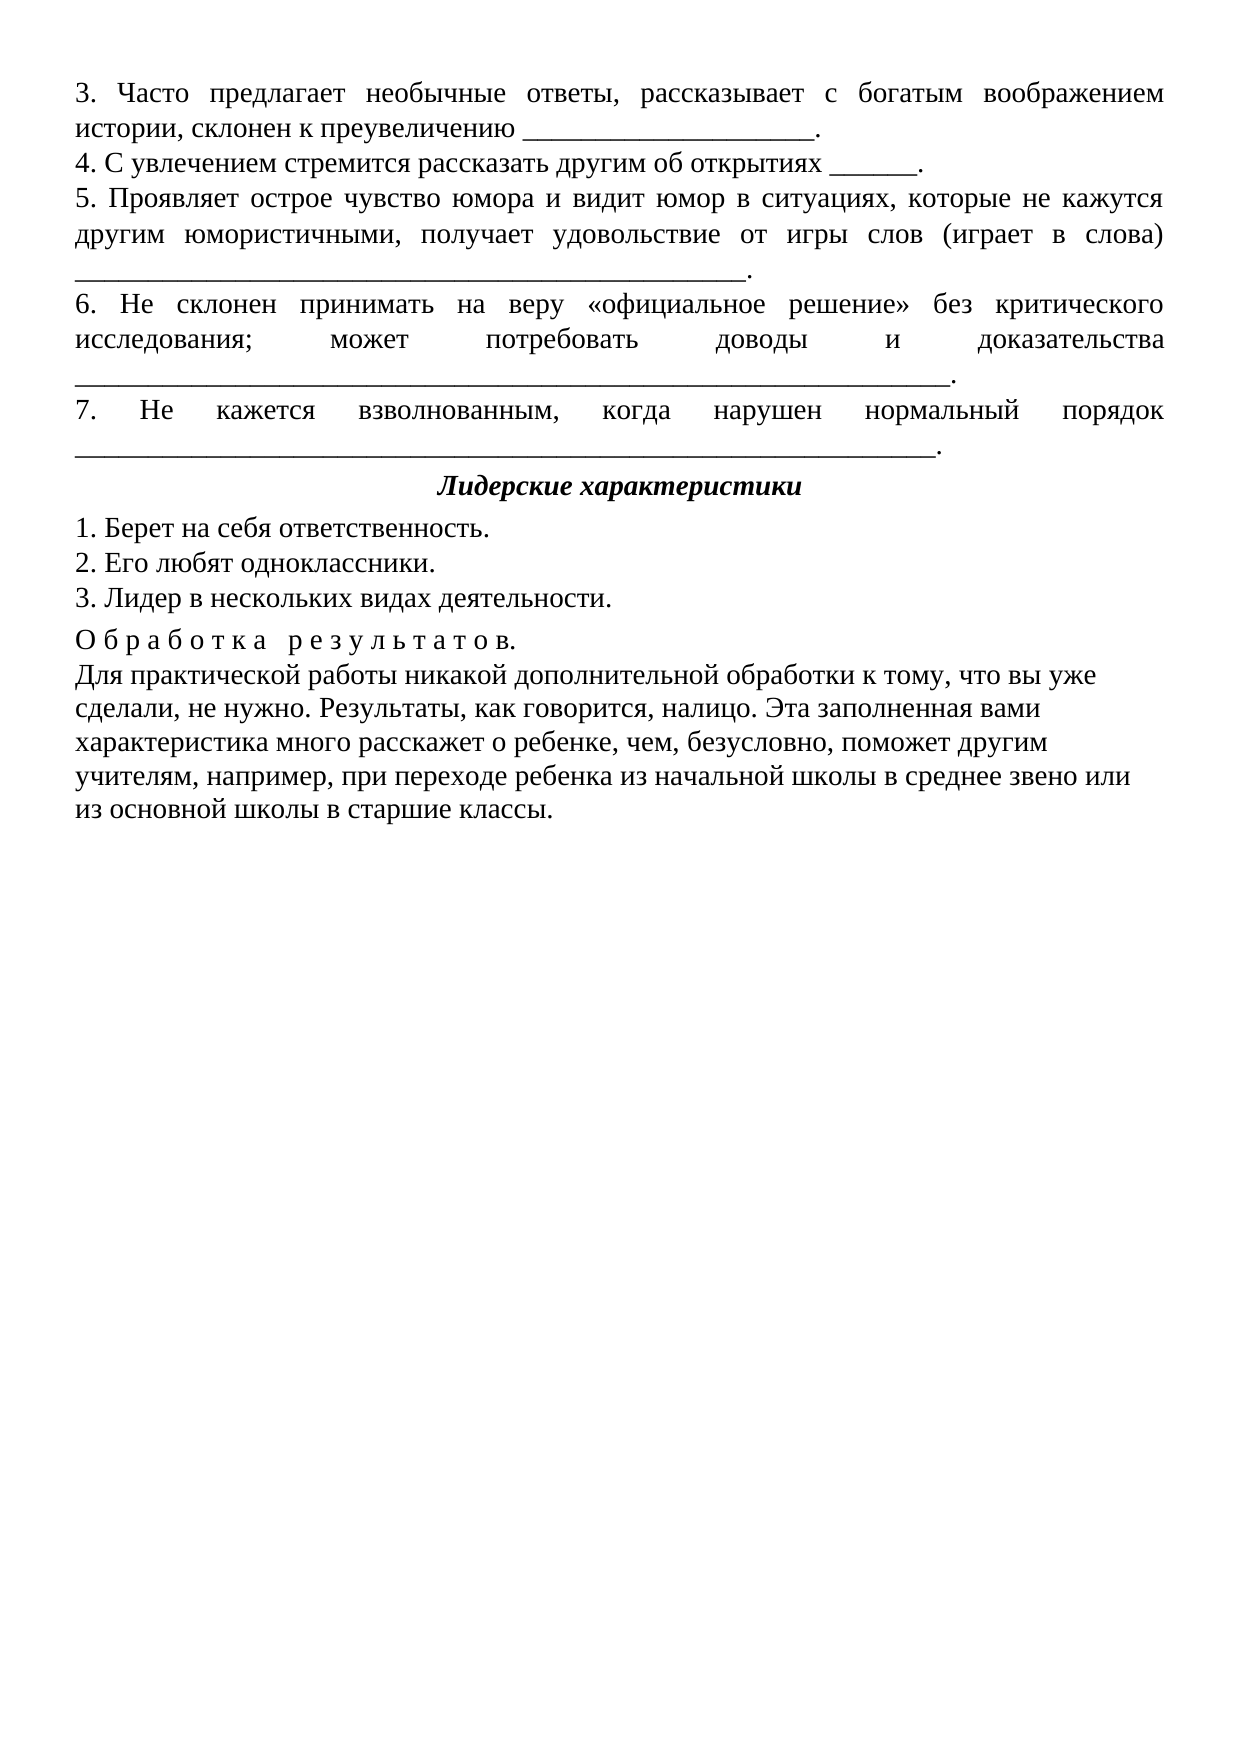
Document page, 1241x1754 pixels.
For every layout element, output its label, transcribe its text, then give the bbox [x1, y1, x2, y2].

text 7. Не кажется взволнованным, когда нарушен нормальный порядок ___________________________________________________________. [75, 392, 1165, 461]
text 3. Часто предлагает необычные ответы, рассказывает с богатым воображением истории, склонен к преувеличению ____________________. [75, 75, 1165, 144]
text 5. Проявляет острое чувство юмора и видит юмор в ситуациях, которые не кажутся другим юмористичными, получает удовольствие от игры слов (играет в слова) ______________________________________________. [75, 181, 1165, 284]
text Лидерские характеристики [75, 468, 1165, 502]
text 2. Его любят одноклассники. [75, 545, 1165, 579]
text 1. Берет на себя ответственность. [75, 510, 1165, 543]
text 4. С увлечением стремится рассказать другим об открытиях ______. [75, 145, 1165, 179]
text О б р а б о т к а р е з у л ь т а т о в. [75, 622, 1165, 655]
text 6. Не склонен принимать на веру «официальное решение» без критического исследования; может потребовать доводы и доказательства ____________________________________________________________. [75, 286, 1165, 390]
text 3. Лидер в нескольких видах деятельности. [75, 580, 1165, 614]
text Для практической работы никакой дополнительной обработки к тому, что вы уже сделали, не нужно. Результаты, как говорится, налицо. Эта заполненная вами характеристика много расскажет о ребенке, чем, безусловно, поможет другим учителям, например, при переходе ребенка из начальной школы в среднее звено или из основной школы в старшие классы. [75, 657, 1165, 825]
